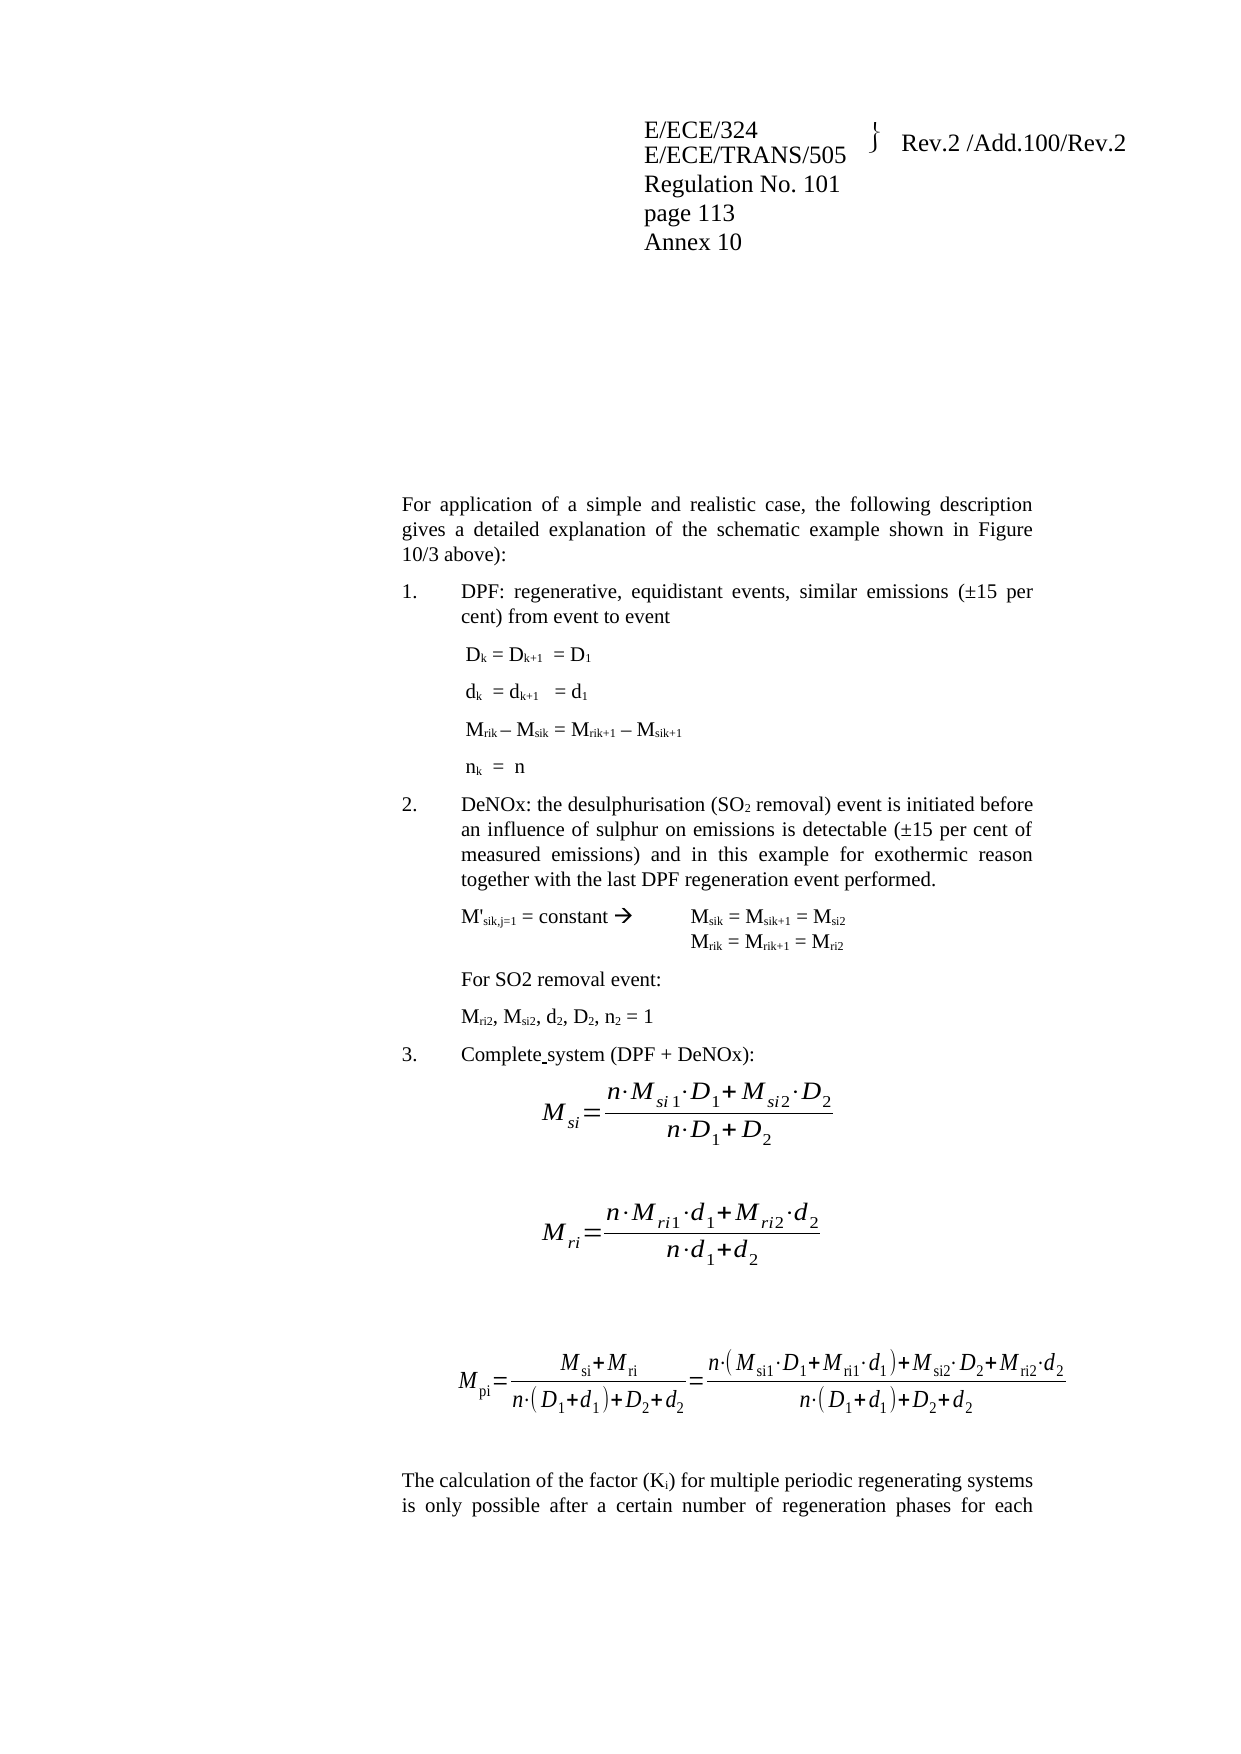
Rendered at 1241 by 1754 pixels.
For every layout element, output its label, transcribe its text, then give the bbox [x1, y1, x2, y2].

text Mrik = Mrik+1 = Mri2 [402, 928, 1033, 953]
text For application of a simple and realistic case, the following description gives a detailed explanation of the schematic example shown in Figure 10/3 above): [402, 491, 1033, 566]
text nk = n [402, 753, 1033, 778]
text 2. DeNOx: the desulphurisation (SO2 removal) event is initiated before an influence of sulphur on emissions is detectable (±15 per cent of measured emissions) and in this example for exothermic reason together with the last DPF regeneration event performed. [402, 791, 1033, 891]
text 3. Complete system (DPF + DeNOx): [402, 1041, 1033, 1066]
text M'sik,j=1 = constant Msik = Msik+1 = Msi2 [461, 903, 1033, 928]
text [283, 1467, 1033, 1517]
text 1. DPF: regenerative, equidistant events, similar emissions (±15 per cent) from event to event [402, 578, 1033, 628]
text Mrik – Msik = Mrik+1 – Msik+1 [402, 716, 1033, 741]
text dk = dk+1 = d1 [402, 678, 1033, 703]
text Mri2, Msi2, d2, D2, n2 = 1 [461, 1003, 1033, 1028]
text Dk = Dk+1 = D1 [402, 641, 1033, 666]
text For SO2 removal event: [461, 966, 1033, 991]
